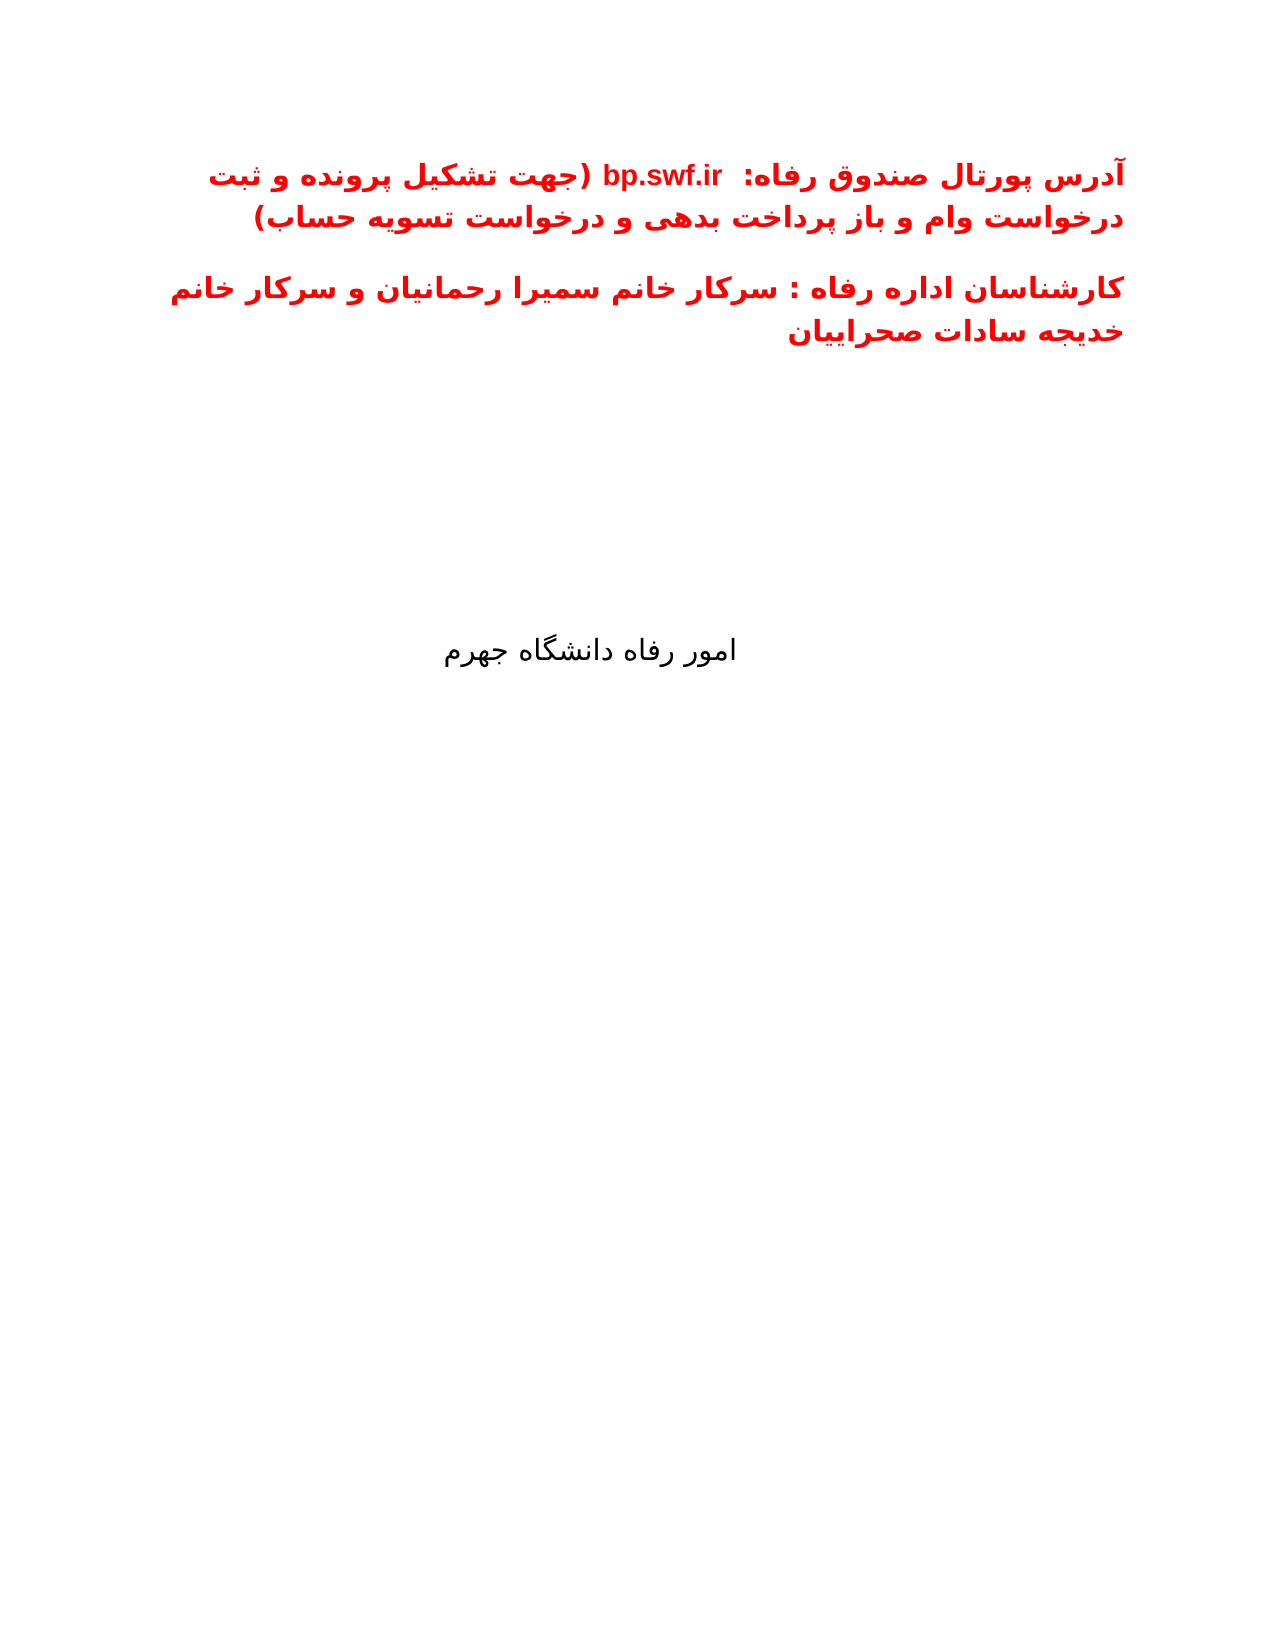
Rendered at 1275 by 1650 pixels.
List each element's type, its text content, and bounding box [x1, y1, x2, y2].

text کارشناسان اداره رفاه : سرکار خانم سمیرا رحمانیان و سرکار خانم خدیجه سادات صحراییان [150, 263, 1125, 348]
text امور رفاه دانشگاه جهرم [150, 634, 1125, 668]
text آدرس پورتال صندوق رفاه: bp.swf.ir (جهت تشکیل پرونده و ثبت درخواست وام و باز پرداخت بدهی و درخواست تسویه حساب) [150, 150, 1125, 234]
